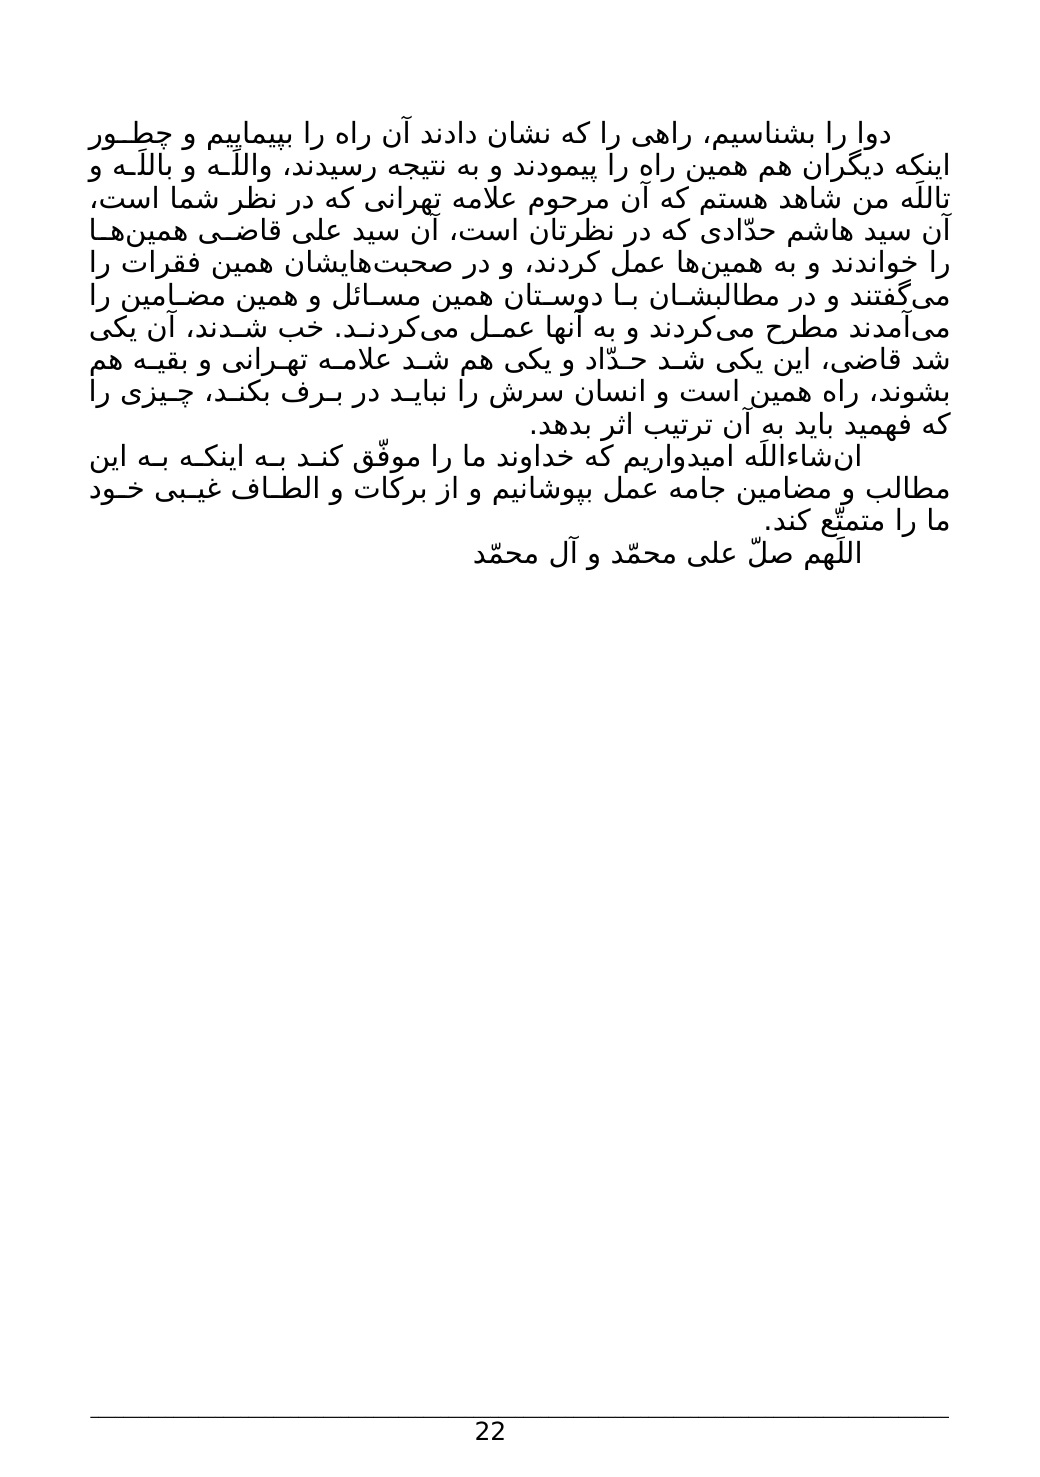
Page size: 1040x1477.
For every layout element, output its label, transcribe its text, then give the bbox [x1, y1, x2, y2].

text اللَهم صلّ علی محمّد و آل محمّد [89, 538, 951, 570]
text دوا را بشناسیم، راهی را که نشان دادند آن راه را بپیماییم و چطور اینکه دیگران هم همین راه را پیمودند و به نتیجه رسیدند، واللَه و باللَه و تاللَه من شاهد هستم که آن مرحوم علامه تهرانی که در نظر شما است، آن سید هاشم حدّادی که در نظرتان است، آن سید علی قاضی همین‌ها را خواندند و به همین‌ها عمل کردند، و در صحبت‌هایشان همین فقرات را می‌گفتند و در مطالبشان با دوستان همین مسائل و همین مضامین را می‌آمدند مطرح می‌کردند و به آنها عمل می‌کردند. خب شدند، آن یکی شد قاضی، این یکی شد حدّاد و یکی هم شد علامه تهرانی و بقیه هم بشوند، راه همین است و انسان سرش را نباید در برف بکند، چیزی را که فهمید باید به آن ترتیب اثر بدهد. [89, 118, 951, 441]
text ان‌شاءاللَه امیدواریم که خداوند ما را موفّق کند به اینکه به این مطالب و مضامین جامه عمل بپوشانیم و از برکات و الطاف غیبی خود ما را متمتّع کند. [89, 441, 951, 538]
